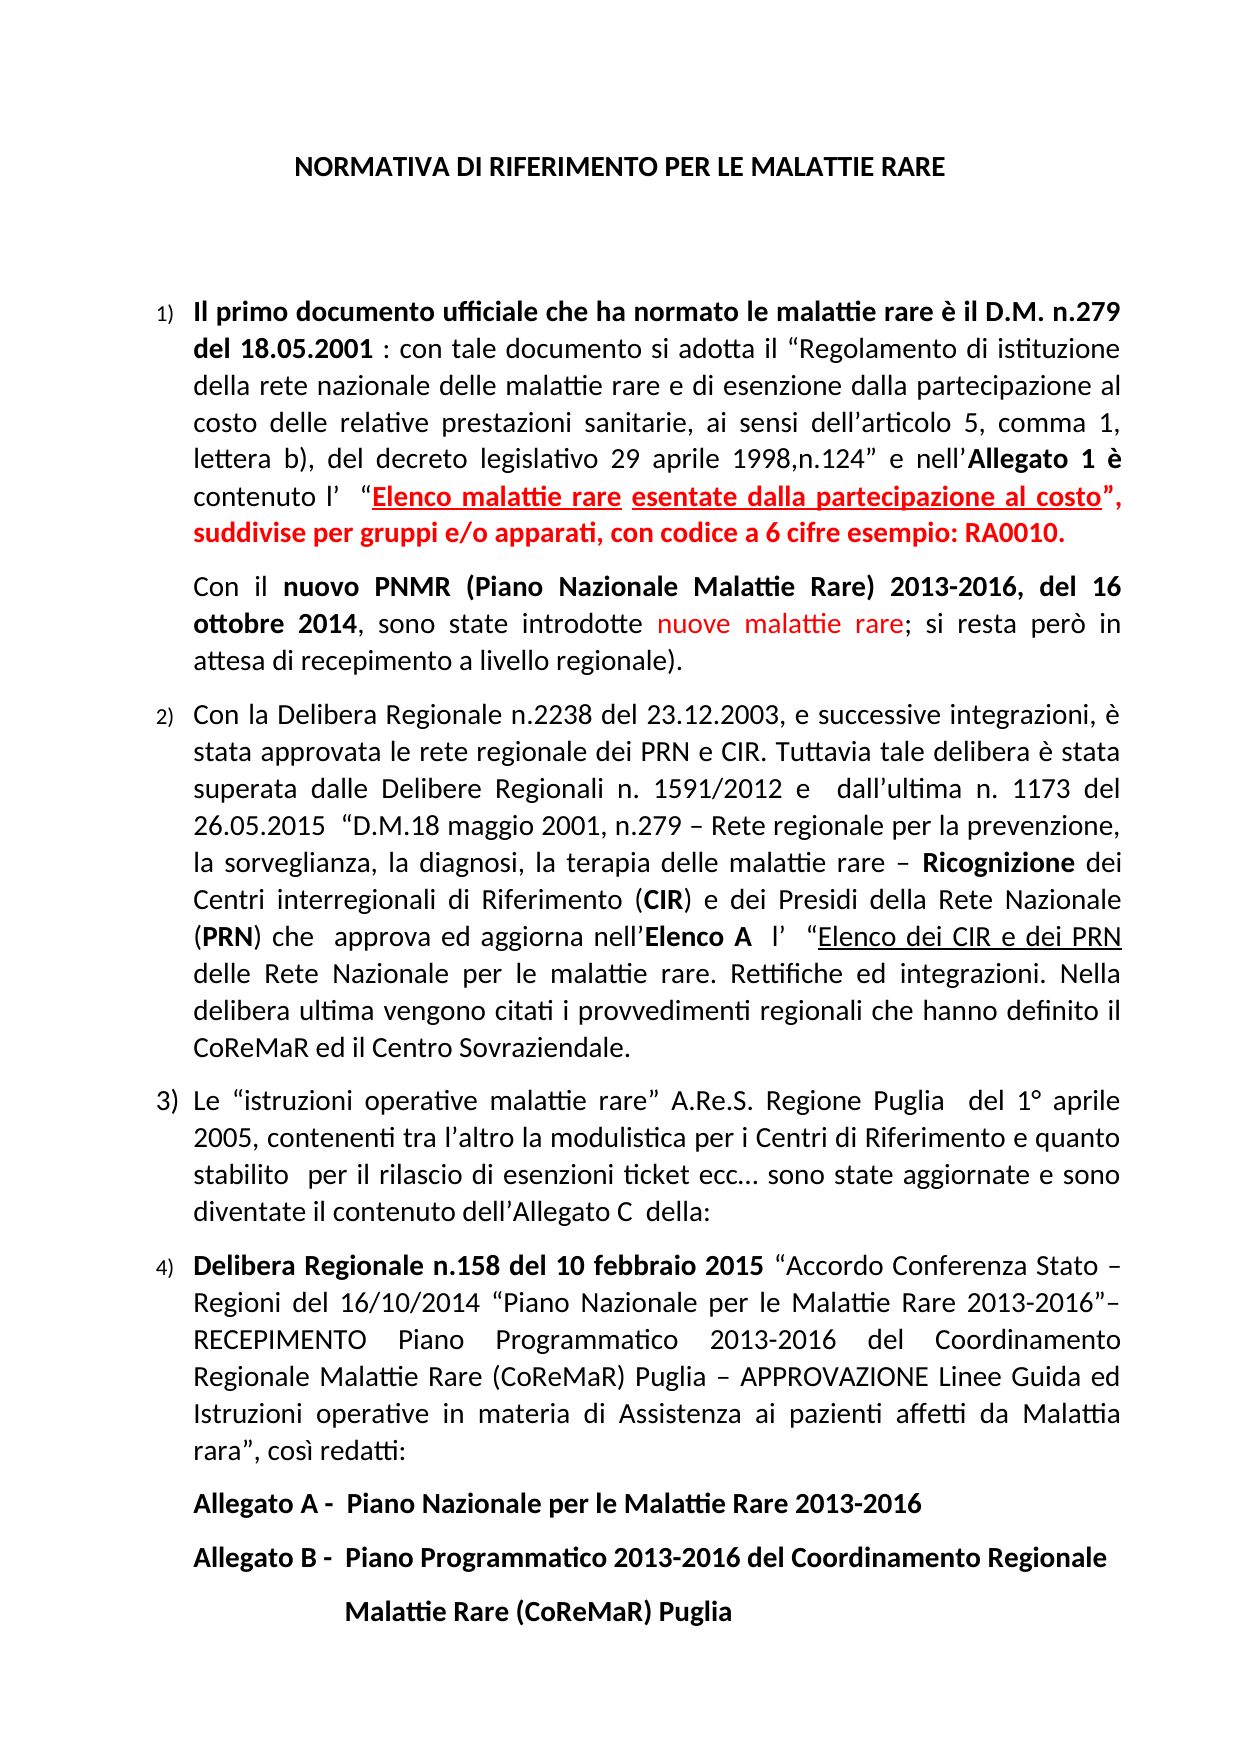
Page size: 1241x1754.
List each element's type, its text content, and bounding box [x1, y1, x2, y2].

list Con il nuovo PNMR (Piano Nazionale Malattie Rare) 2013-2016, del 16 ottobre 2014, sono state introdotte nuove malattie rare; si resta però in attesa di recepimento a livello regionale). [193, 568, 1122, 678]
list Allegato B - Piano Programmatico 2013-2016 del Coordinamento Regionale [193, 1539, 1122, 1575]
list Malattie Rare (CoReMaR) Puglia [193, 1593, 1122, 1628]
list Il primo documento ufficiale che ha normato le malattie rare è il D.M. n.279 del 18.05.2001 : con tale documento si adotta il “Regolamento di istituzione della rete nazionale delle malattie rare e di esenzione dalla partecipazione al costo delle relative prestazioni sanitarie, ai sensi dell’articolo 5, comma 1, lettera b), del decreto legislativo 29 aprile 1998,n.124” e nell’Allegato 1 è contenuto l’ “Elenco malattie rare esentate dalla partecipazione al costo”, suddivise per gruppi e/o apparati, con codice a 6 cifre esempio: RA0010. [156, 293, 1122, 550]
text NORMATIVA DI RIFERIMENTO PER LE MALATTIE RARE [118, 148, 1122, 183]
list Le “istruzioni operative malattie rare” A.Re.S. Regione Puglia del 1° aprile 2005, contenenti tra l’altro la modulistica per i Centri di Riferimento e quanto stabilito per il rilascio di esenzioni ticket ecc… sono state aggiornate e sono diventate il contenuto dell’Allegato C della: [156, 1082, 1122, 1229]
list Delibera Regionale n.158 del 10 febbraio 2015 “Accordo Conferenza Stato – Regioni del 16/10/2014 “Piano Nazionale per le Malattie Rare 2013-2016”– RECEPIMENTO Piano Programmatico 2013-2016 del Coordinamento Regionale Malattie Rare (CoReMaR) Puglia – APPROVAZIONE Linee Guida ed Istruzioni operative in materia di Assistenza ai pazienti affetti da Malattia rara”, così redatti: [156, 1247, 1122, 1467]
list Con la Delibera Regionale n.2238 del 23.12.2003, e successive integrazioni, è stata approvata le rete regionale dei PRN e CIR. Tuttavia tale delibera è stata superata dalle Delibere Regionali n. 1591/2012 e dall’ultima n. 1173 del 26.05.2015 “D.M.18 maggio 2001, n.279 – Rete regionale per la prevenzione, la sorveglianza, la diagnosi, la terapia delle malattie rare – Ricognizione dei Centri interregionali di Riferimento (CIR) e dei Presidi della Rete Nazionale (PRN) che approva ed aggiorna nell’Elenco A l’ “Elenco dei CIR e dei PRN delle Rete Nazionale per le malattie rare. Rettifiche ed integrazioni. Nella delibera ultima vengono citati i provvedimenti regionali che hanno definito il CoReMaR ed il Centro Sovraziendale. [156, 696, 1122, 1064]
list Allegato A - Piano Nazionale per le Malattie Rare 2013-2016 [193, 1485, 1122, 1521]
